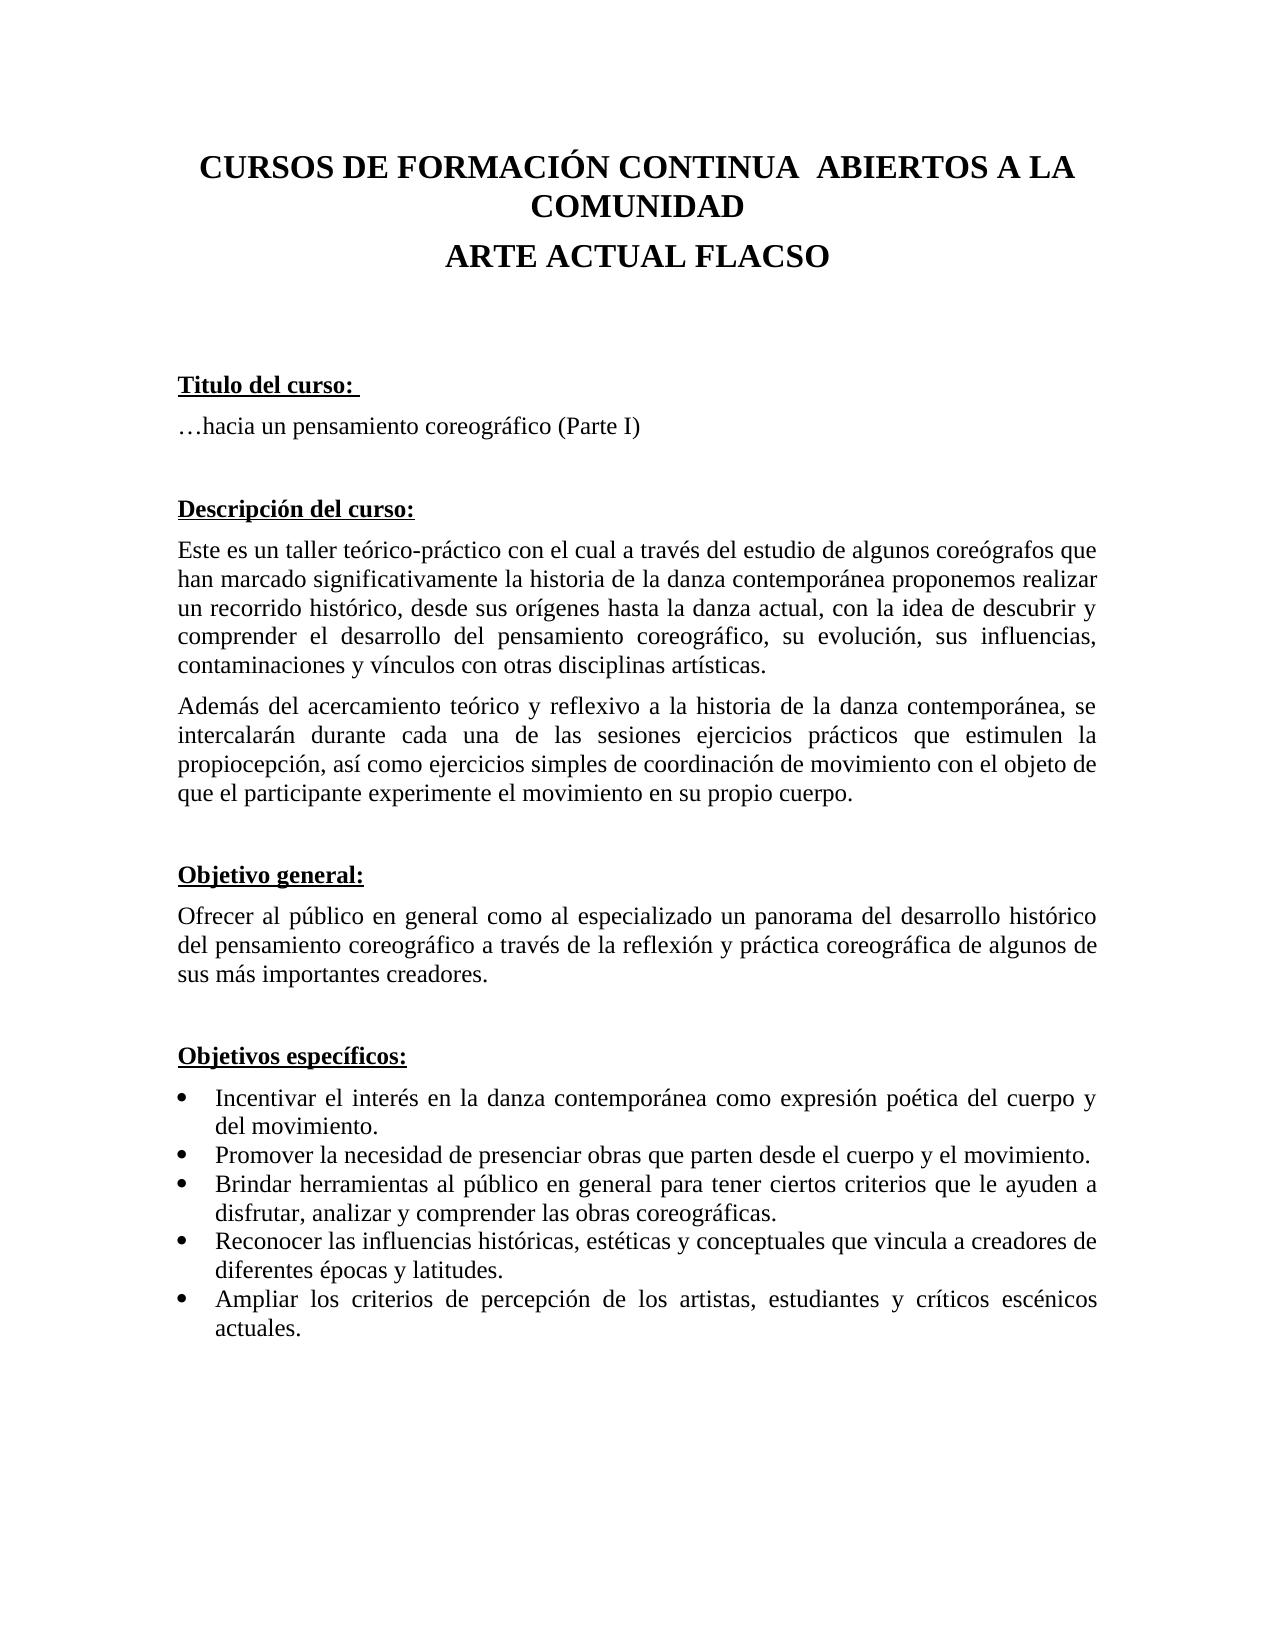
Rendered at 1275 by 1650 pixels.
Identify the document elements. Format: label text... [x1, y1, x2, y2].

text Este es un taller teórico-práctico con el cual a través del estudio de algunos coreógrafos que han marcado significativamente la historia de la danza contemporánea proponemos realizar un recorrido histórico, desde sus orígenes hasta la danza actual, con la idea de descubrir y comprender el desarrollo del pensamiento coreográfico, su evolución, sus influencias, contaminaciones y vínculos con otras disciplinas artísticas. [177, 535, 1098, 679]
text Ofrecer al público en general como al especializado un panorama del desarrollo histórico del pensamiento coreográfico a través de la reflexión y práctica coreográfica de algunos de sus más importantes creadores. [177, 901, 1098, 988]
text ARTE ACTUAL FLACSO [177, 237, 1098, 275]
text …hacia un pensamiento coreográfico (Parte I) [177, 411, 1098, 440]
list Incentivar el interés en la danza contemporánea como expresión poética del cuerpo y del movimiento. [177, 1083, 1098, 1140]
text Descripción del curso: [177, 494, 1098, 523]
list Reconocer las influencias históricas, estéticas y conceptuales que vincula a creadores de diferentes épocas y latitudes. [177, 1226, 1098, 1284]
text Objetivos específicos: [177, 1041, 1098, 1070]
list Brindar herramientas al público en general para tener ciertos criterios que le ayuden a disfrutar, analizar y comprender las obras coreográficas. [177, 1169, 1098, 1226]
text CURSOS DE FORMACIÓN CONTINUA ABIERTOS A LA COMUNIDAD [177, 148, 1098, 224]
list Promover la necesidad de presenciar obras que parten desde el cuerpo y el movimiento. [177, 1140, 1098, 1169]
list Ampliar los criterios de percepción de los artistas, estudiantes y críticos escénicos actuales. [177, 1284, 1098, 1341]
text Además del acercamiento teórico y reflexivo a la historia de la danza contemporánea, se intercalarán durante cada una de las sesiones ejercicios prácticos que estimulen la propiocepción, así como ejercicios simples de coordinación de movimiento con el objeto de que el participante experimente el movimiento en su propio cuerpo. [177, 691, 1098, 806]
text Titulo del curso: [177, 370, 1098, 399]
text Objetivo general: [177, 860, 1098, 889]
